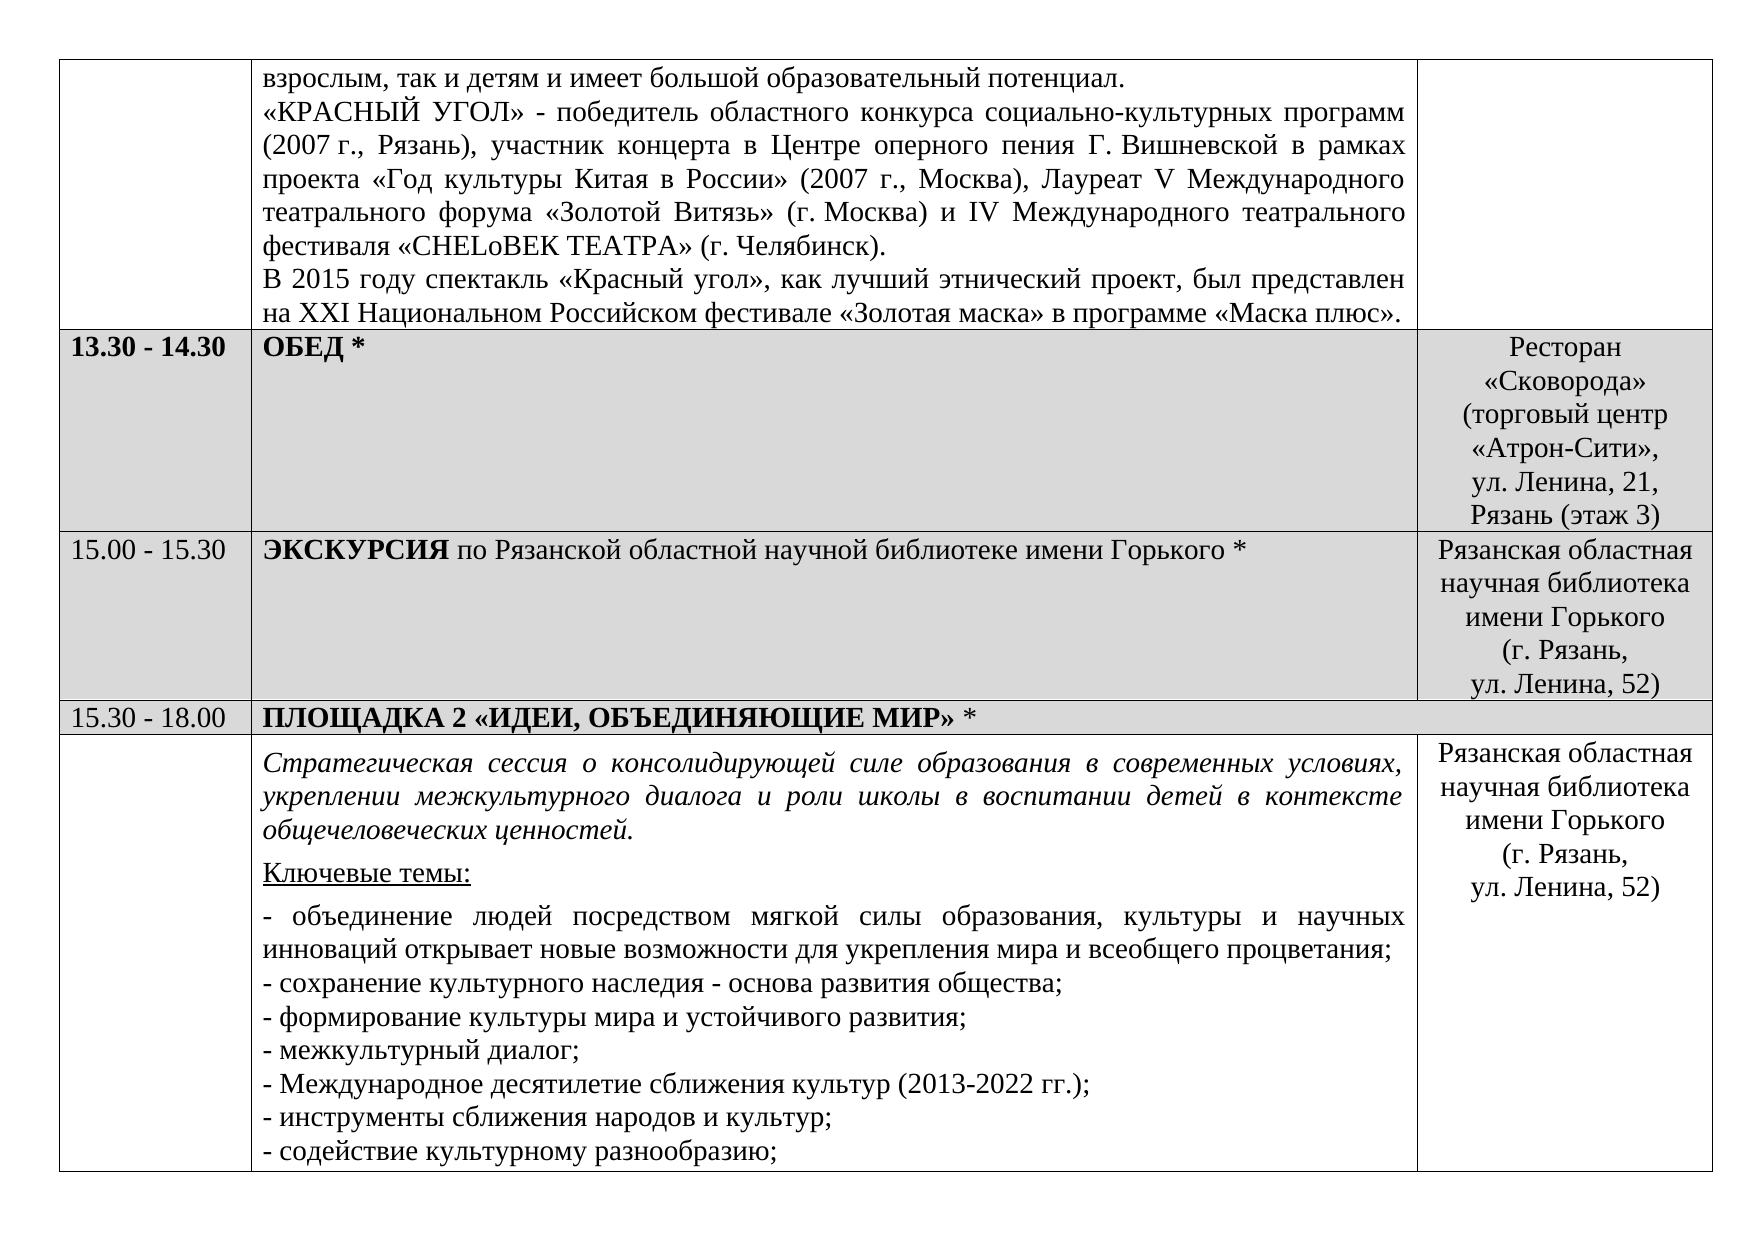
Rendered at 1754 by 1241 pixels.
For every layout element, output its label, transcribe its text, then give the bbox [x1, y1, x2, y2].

table_cell [60, 60, 251, 328]
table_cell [252, 735, 1417, 1171]
table_cell ПЛОЩАДКА 2 «ИДЕИ, ОБЪЕДИНЯЮЩИЕ МИР» * [252, 701, 1712, 734]
table_cell 13.30 - 14.30 [60, 330, 251, 531]
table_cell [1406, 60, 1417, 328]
table_cell Ресторан «Сковорода» (торговый центр «Атрон-Сити», ул. Ленина, 21, Рязань (этаж 3) [1418, 330, 1712, 531]
table_cell 15.00 - 15.30 [60, 532, 251, 699]
table_cell ОБЕД * [252, 330, 1417, 531]
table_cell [1418, 735, 1712, 1171]
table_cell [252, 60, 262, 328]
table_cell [1418, 60, 1712, 328]
table_cell ЭКСКУРСИЯ по Рязанской областной научной библиотеке имени Горького * [252, 532, 1417, 699]
table_cell Рязанская областная научная библиотека имени Горького (г. Рязань, ул. Ленина, 52) [1418, 532, 1712, 699]
table_cell 15.30 - 18.00 [60, 701, 251, 734]
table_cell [60, 735, 251, 1171]
